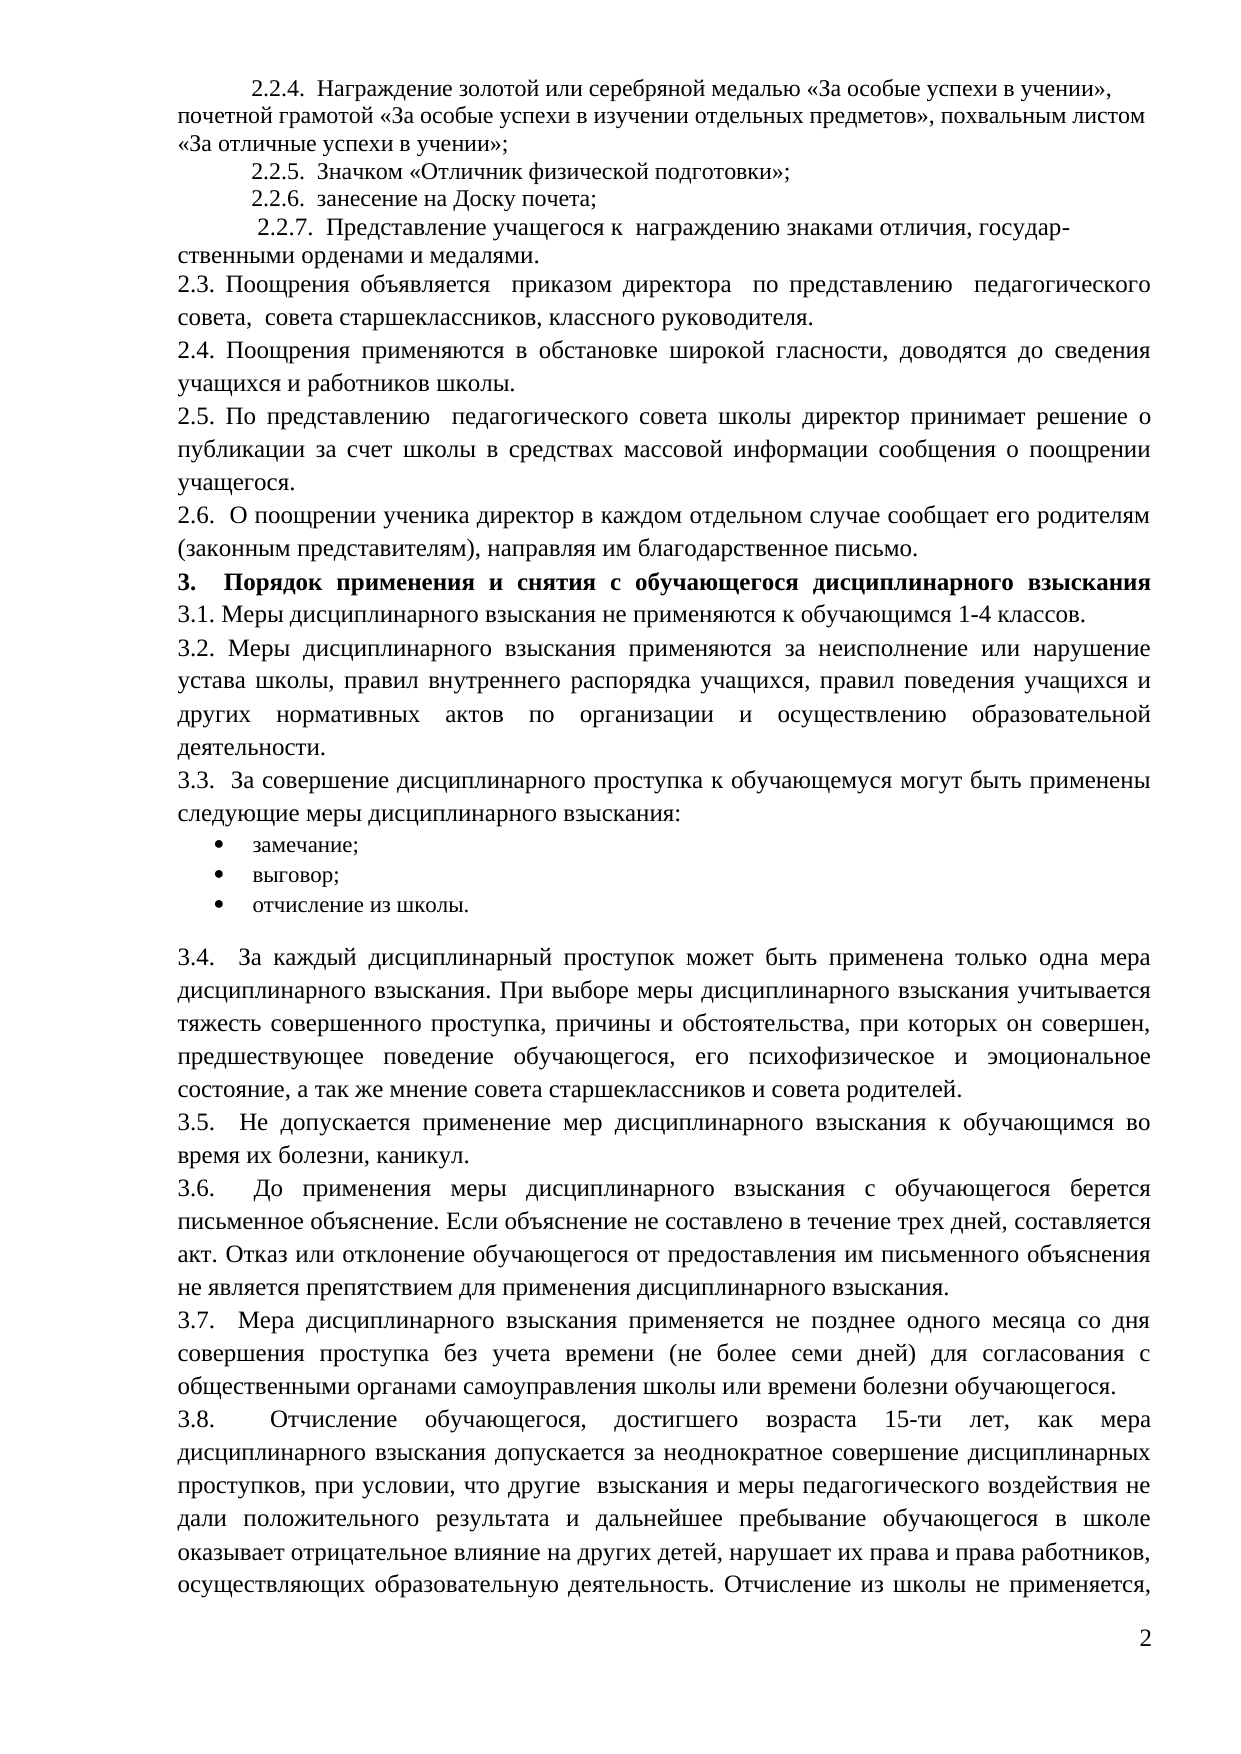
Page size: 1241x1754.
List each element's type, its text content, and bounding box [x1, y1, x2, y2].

list замечание; [215, 831, 1152, 857]
text 3.3. За совершение дисциплинарного проступка к обучающемуся могут быть применены следующие меры дисциплинарного взыскания: [177, 765, 1152, 826]
text 2.5. По представлению педагогического совета школы директор принимает решение о публикации за счет школы в средствах массовой информации сообщения о поощрении учащегося. [177, 401, 1152, 496]
text 2.6. О поощрении ученика директор в каждом отдельном случае сообщает его родителям (законным представителям), направляя им благодарственное письмо. [177, 501, 1152, 562]
text 3.5. Не допускается применение мер дисциплинарного взыскания к обучающимся во время их болезни, каникул. [177, 1107, 1152, 1169]
text 2.4. Поощрения применяются в обстановке широкой гласности, доводятся до сведения учащихся и работников школы. [177, 335, 1152, 397]
text 3.6. До применения меры дисциплинарного взыскания с обучающегося берется письменное объяснение. Если объяснение не составлено в течение трех дней, составляется акт. Отказ или отклонение обучающегося от предоставления им письменного объяснения не является препятствием для применения дисциплинарного взыскания. [177, 1173, 1152, 1301]
list выговор; [215, 861, 1152, 887]
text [177, 1404, 1152, 1598]
text 3. Порядок применения и снятия с обучающегося дисциплинарного взыскания 3.1. Меры дисциплинарного взыскания не применяются к обучающимся 1-4 классов. [177, 567, 1152, 628]
text 3.7. Мера дисциплинарного взыскания применяется не позднее одного месяца со дня совершения проступка без учета времени (не более семи дней) для согласования с общественными органами самоуправления школы или времени болезни обучающегося. [177, 1305, 1152, 1400]
text 2.2.6. занесение на Доску почета; [177, 184, 1152, 212]
text 3.4. За каждый дисциплинарный проступок может быть применена только одна мера дисциплинарного взыскания. При выборе меры дисциплинарного взыскания учитывается тяжесть совершенного проступка, причины и обстоятельства, при которых он совершен, предшествующее поведение обучающегося, его психофизическое и эмоциональное состояние, а так же мнение совета старшеклассников и совета родителей. [177, 942, 1152, 1103]
text 2.2.7. Представление учащегося к награждению знаками отличия, государственными орденами и медалями. [177, 212, 1152, 269]
text 2.2.5. Значком «Отличник физической подготовки»; [177, 157, 1152, 184]
text 2.2.4. Награждение золотой или серебряной медалью «За особые успехи в учении», почетной грамотой «За особые успехи в изучении отдельных предметов», похвальным листом «За отличные успехи в учении»; [177, 74, 1152, 157]
text 3.2. Меры дисциплинарного взыскания применяются за неисполнение или нарушение устава школы, правил внутреннего распорядка учащихся, правил поведения учащихся и других нормативных актов по организации и осуществлению образовательной деятельности. [177, 633, 1152, 760]
text 2.3. Поощрения объявляется приказом директора по представлению педагогического совета, совета старшеклассников, классного руководителя. [177, 269, 1152, 331]
list отчисление из школы. [215, 891, 1152, 917]
